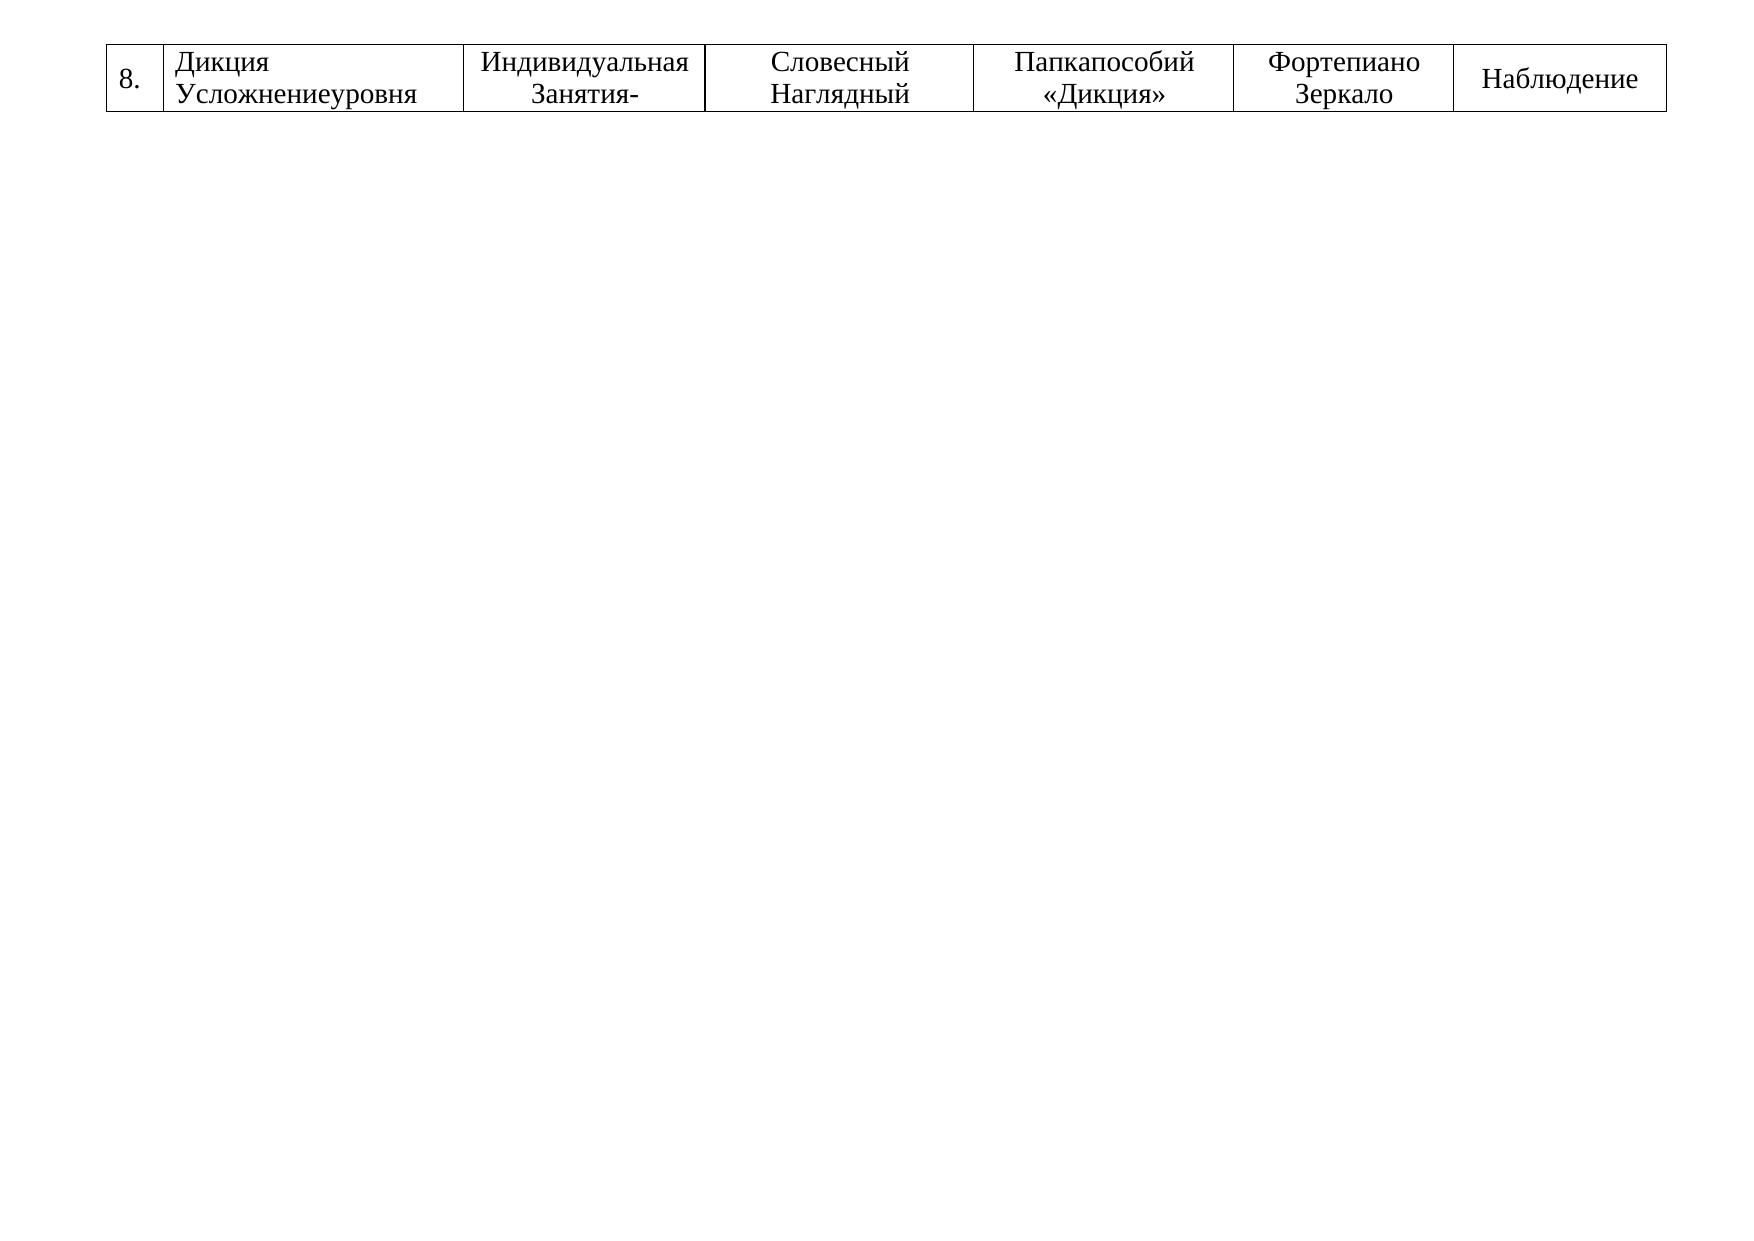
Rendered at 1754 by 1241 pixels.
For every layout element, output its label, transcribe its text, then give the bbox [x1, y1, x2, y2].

table_cell Папкапособий «Дикция» [974, 45, 1233, 111]
table_cell 8. [107, 45, 163, 111]
table_cell Фортепиано Зеркало [1234, 45, 1453, 111]
table_cell Дикция Усложнениеуровня [164, 45, 463, 111]
table_cell Словесный Наглядный [706, 45, 973, 111]
table_cell Индивидуальная Занятия- [464, 45, 704, 111]
table_cell Наблюдение [1454, 45, 1666, 111]
